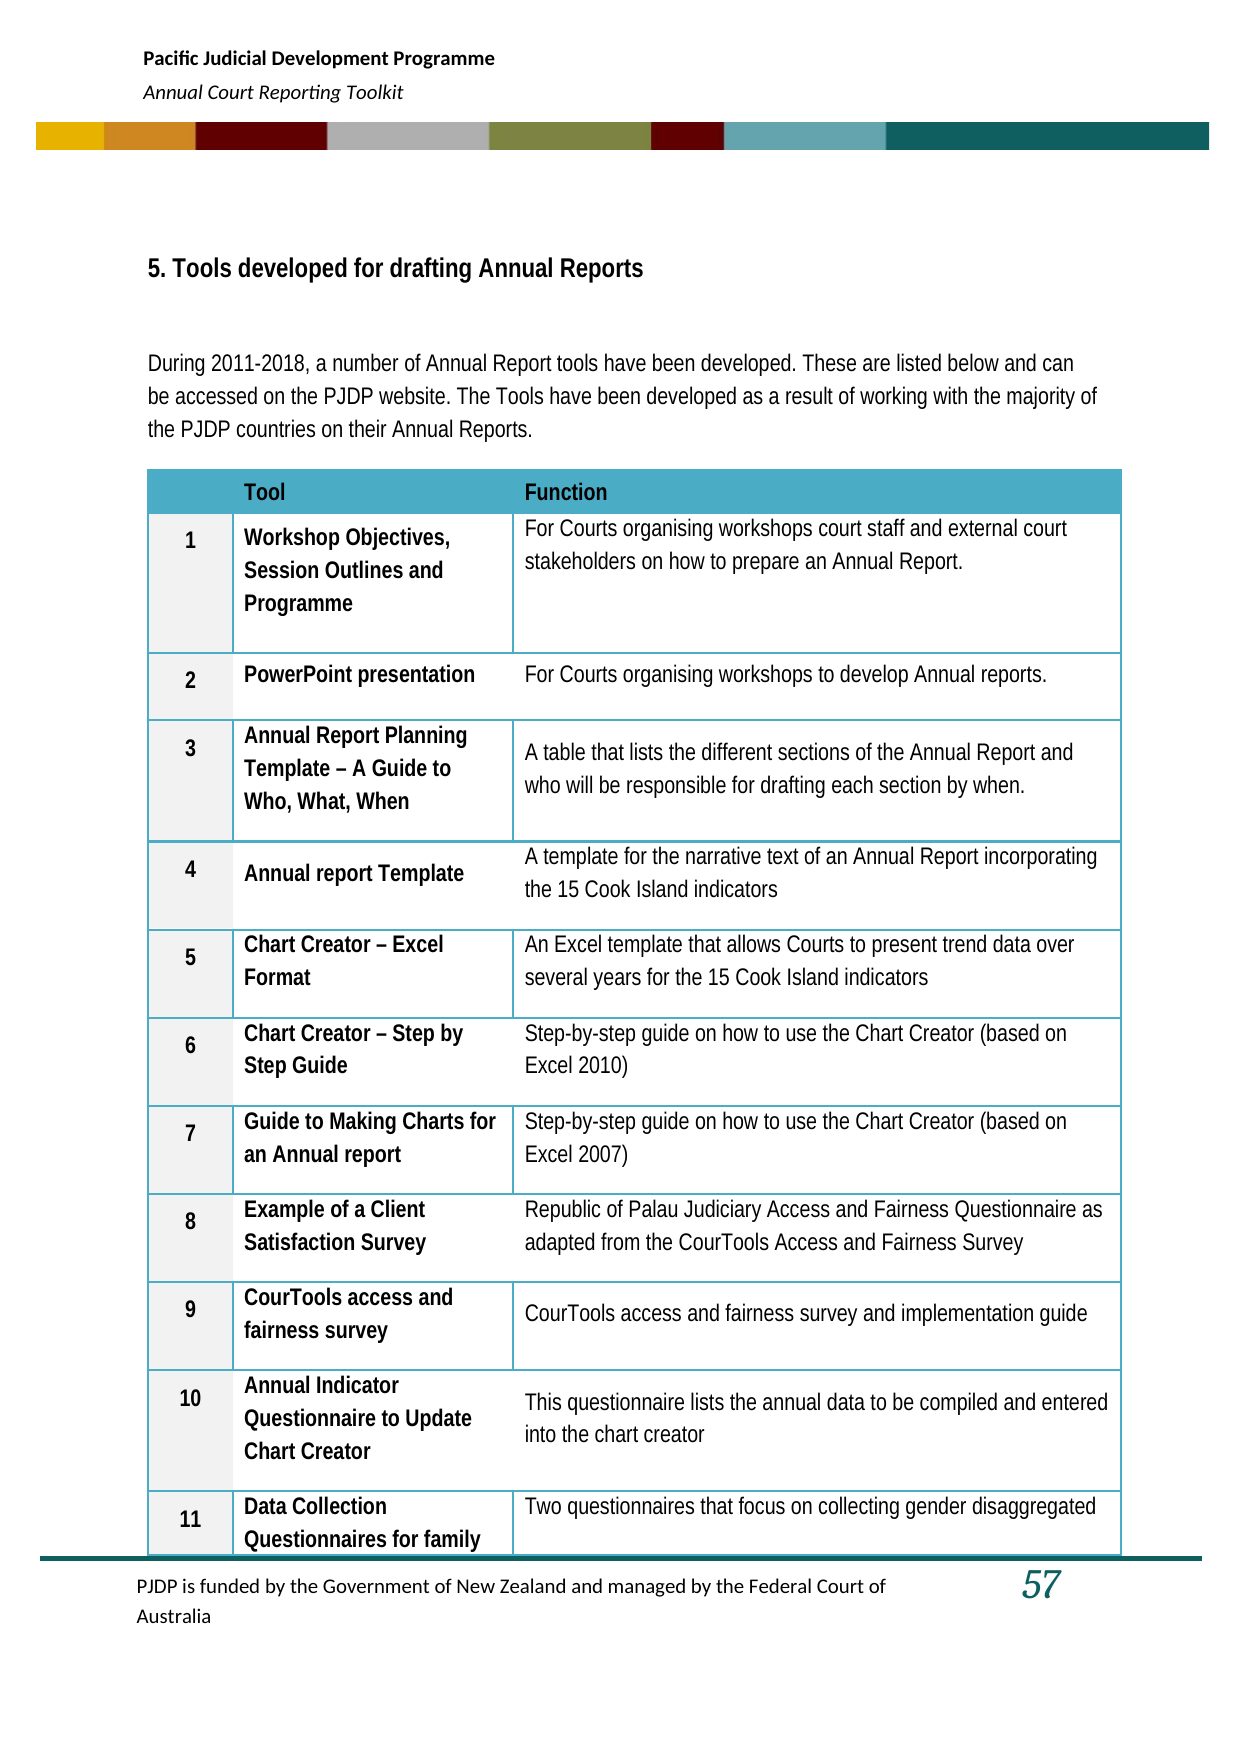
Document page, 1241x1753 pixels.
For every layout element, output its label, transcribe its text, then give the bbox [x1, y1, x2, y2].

table_cell 2 [149, 654, 233, 719]
text During 2011-2018, a number of Annual Report tools have been developed. These are listed below and can be accessed on the PJDP website. The Tools have been developed as a result of working with the majority of the PJDP countries on their Annual Reports. [148, 349, 1098, 443]
table_cell CourTools access and fairness survey and implementation guide [514, 1283, 1120, 1369]
table_cell Step-by-step guide on how to use the Chart Creator (based on Excel 2007) [514, 1107, 1120, 1193]
table_cell For Courts organising workshops to develop Annual reports. [513, 654, 1120, 719]
table_cell Annual report Template [233, 843, 513, 928]
picture [36, 122, 1210, 150]
table_cell For Courts organising workshops court staff and external court stakeholders on how to prepare an Annual Report. [514, 514, 1120, 652]
table_cell Republic of Palau Judiciary Access and Fairness Questionnaire as adapted from the CourTools Access and Fairness Survey [513, 1195, 1120, 1281]
table_cell A template for the narrative text of an Annual Report incorporating the 15 Cook Island indicators [513, 843, 1120, 928]
table_header [149, 471, 233, 512]
table_cell A table that lists the different sections of the Annual Report and who will be responsible for drafting each section by when. [514, 721, 1120, 840]
table_cell Chart Creator – Excel Format [234, 931, 512, 1017]
table_header Function [513, 471, 1120, 512]
table_cell 4 [149, 843, 233, 928]
table_cell Annual Indicator Questionnaire to Update Chart Creator [233, 1371, 513, 1490]
table_cell 6 [149, 1019, 233, 1105]
table_cell Annual Report Planning Template – A Guide to Who, What, When [234, 721, 512, 840]
table_cell This questionnaire lists the annual data to be compiled and entered into the chart creator [513, 1371, 1120, 1490]
table_cell Guide to Making Charts for an Annual report [234, 1107, 512, 1193]
table_cell Chart Creator – Step by Step Guide [233, 1019, 513, 1105]
table_cell Workshop Objectives, Session Outlines and Programme [234, 514, 512, 652]
table_cell An Excel template that allows Courts to present trend data over several years for the 15 Cook Island indicators [514, 931, 1120, 1017]
table_cell CourTools access and fairness survey [234, 1283, 512, 1369]
table_cell 7 [149, 1107, 232, 1193]
table_header Tool [233, 471, 513, 512]
table_cell PowerPoint presentation [233, 654, 513, 719]
table_cell Example of a Client Satisfaction Survey [233, 1195, 513, 1281]
table_cell Step-by-step guide on how to use the Chart Creator (based on Excel 2010) [513, 1019, 1120, 1105]
table_cell 10 [149, 1371, 233, 1490]
table_cell 8 [149, 1195, 233, 1281]
table_cell 11 [149, 1492, 232, 1554]
table_cell Data Collection Questionnaires for family law and family violence cases [234, 1492, 512, 1554]
table_cell 5 [149, 931, 232, 1017]
subtitle 5. Tools developed for drafting Annual Reports [148, 252, 1098, 283]
table_cell Two questionnaires that focus on collecting gender disaggregated data on family law and family violence cases [514, 1492, 1120, 1554]
table_cell 9 [149, 1283, 232, 1369]
table_cell 3 [149, 721, 232, 840]
table_cell 1 [149, 514, 232, 652]
